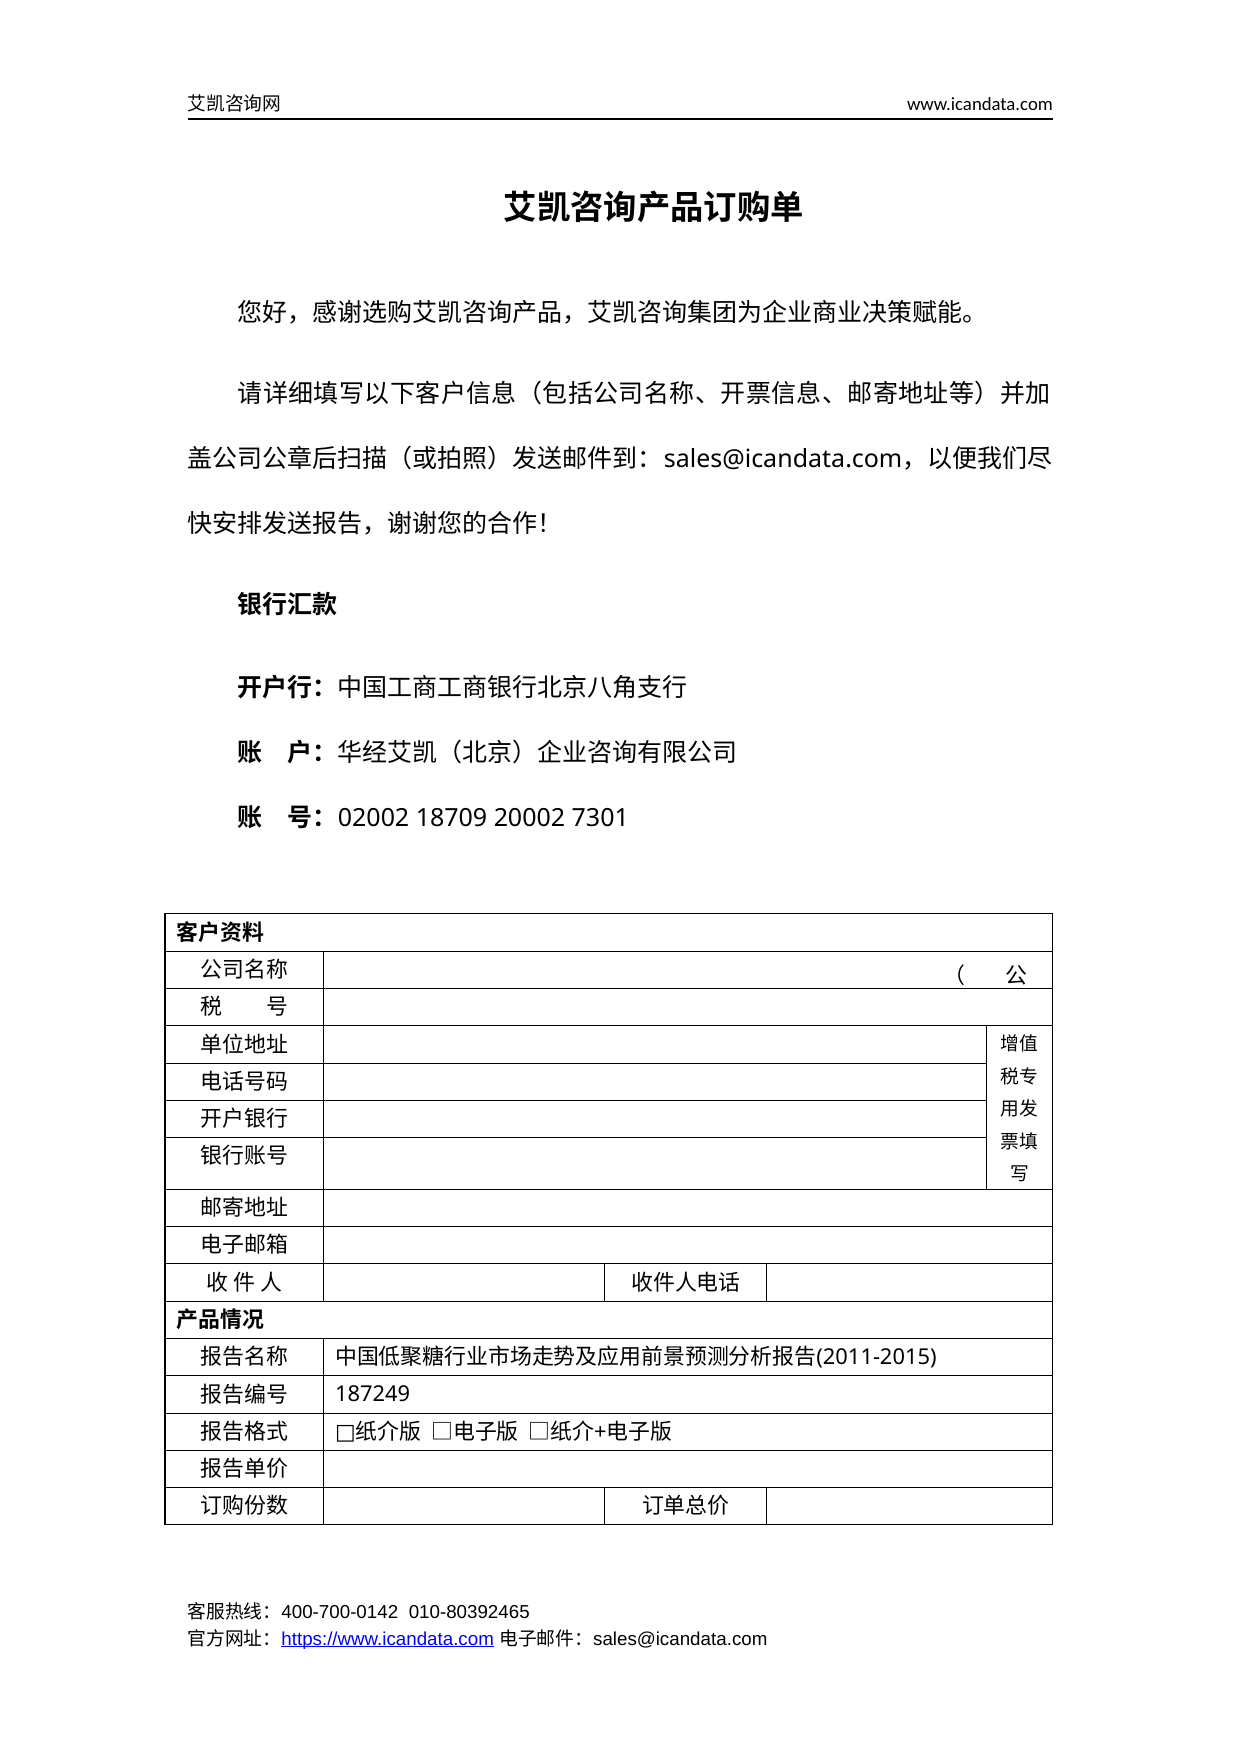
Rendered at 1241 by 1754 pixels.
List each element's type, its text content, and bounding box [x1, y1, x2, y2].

text 账 户：华经艾凯（北京）企业咨询有限公司 [187, 718, 1053, 783]
table_cell 邮寄地址 [166, 1190, 323, 1226]
table_cell [324, 1138, 986, 1189]
table_cell [324, 1101, 986, 1137]
table_cell [324, 1026, 986, 1062]
table_cell 报告编号 [166, 1376, 323, 1412]
text 您好，感谢选购艾凯咨询产品，艾凯咨询集团为企业商业决策赋能。 [187, 278, 1053, 343]
table_cell [324, 1451, 1052, 1487]
table_cell 收 件 人 [166, 1264, 323, 1301]
table_cell 订购份数 [166, 1488, 323, 1524]
table_cell 银行账号 [166, 1138, 323, 1189]
table_cell [324, 1488, 604, 1524]
table_cell 电话号码 [166, 1064, 323, 1100]
text 账 号：02002 18709 20002 7301 [187, 783, 1053, 848]
table_cell 收件人电话 [605, 1264, 766, 1301]
table_cell 报告单价 [166, 1451, 323, 1487]
table_cell [324, 1064, 986, 1100]
table_cell 开户银行 [166, 1101, 323, 1137]
table_cell □纸介版 □电子版 □纸介+电子版 [324, 1414, 1052, 1450]
table_cell 产品情况 [166, 1302, 1052, 1338]
table_header 客户资料 [166, 914, 1052, 951]
table_cell 电子邮箱 [166, 1227, 323, 1263]
table_cell 187249 [324, 1376, 1052, 1412]
table_cell [767, 1488, 1052, 1524]
table_cell [324, 989, 1052, 1025]
table_cell 中国低聚糖行业市场走势及应用前景预测分析报告(2011-2015) [324, 1339, 1052, 1375]
table_cell 公司名称 [166, 952, 323, 988]
table_cell [324, 1227, 1052, 1263]
table_cell 报告格式 [166, 1414, 323, 1450]
table_cell [767, 1264, 1052, 1301]
text 银行汇款 [187, 570, 1053, 635]
table_cell 报告名称 [166, 1339, 323, 1375]
table_cell [324, 952, 1052, 988]
table_cell 税 号 [166, 989, 323, 1025]
table_cell [324, 1264, 604, 1301]
table_cell 增值税专用发票填写 [987, 1026, 1052, 1189]
text 艾凯咨询产品订购单 [187, 172, 1053, 237]
text 请详细填写以下客户信息（包括公司名称、开票信息、邮寄地址等）并加盖公司公章后扫描（或拍照）发送邮件到：sales@icandata.com，以便我们尽快安排发送报告，谢谢您的合作！ [187, 359, 1053, 554]
table_cell [324, 1190, 1052, 1226]
table_cell 单位地址 [166, 1026, 323, 1062]
table_cell 订单总价 [605, 1488, 766, 1524]
text 开户行：中国工商工商银行北京八角支行 [187, 653, 1053, 718]
